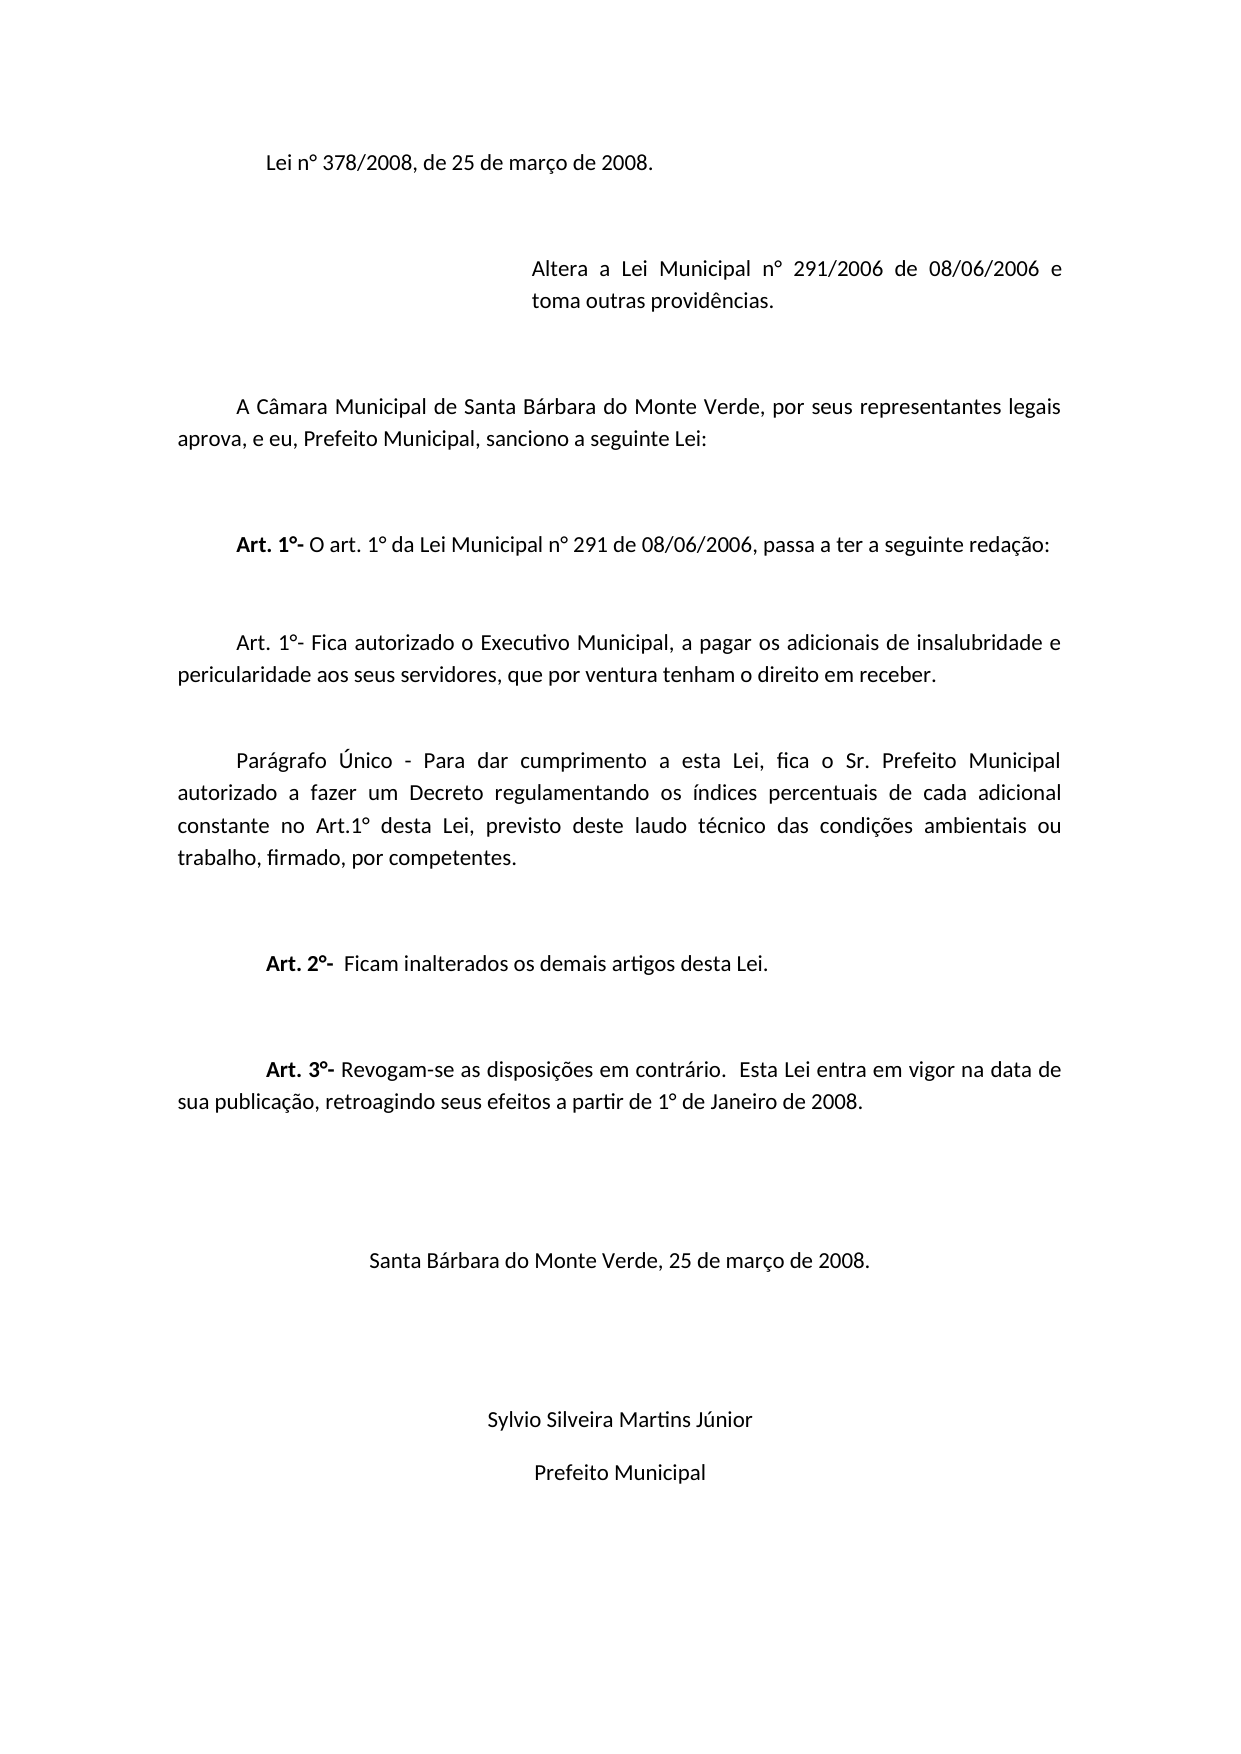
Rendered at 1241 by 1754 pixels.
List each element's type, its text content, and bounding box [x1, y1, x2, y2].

text Altera a Lei Municipal n° 291/2006 de 08/06/2006 e toma outras providências. [532, 254, 1063, 314]
text Art. 2°- Ficam inalterados os demais artigos desta Lei. [177, 949, 1063, 977]
text A Câmara Municipal de Santa Bárbara do Monte Verde, por seus representantes legais aprova, e eu, Prefeito Municipal, sanciono a seguinte Lei: [177, 392, 1063, 452]
text Parágrafo Único - Para dar cumprimento a esta Lei, fica o Sr. Prefeito Municipal autorizado a fazer um Decreto regulamentando os índices percentuais de cada adicional constante no Art.1° desta Lei, previsto deste laudo técnico das condições ambientais ou trabalho, firmado, por competentes. [177, 746, 1063, 871]
text Lei n° 378/2008, de 25 de março de 2008. [177, 148, 1063, 176]
text Sylvio Silveira Martins Júnior [177, 1405, 1063, 1433]
text Prefeito Municipal [177, 1458, 1063, 1486]
text Santa Bárbara do Monte Verde, 25 de março de 2008. [177, 1246, 1063, 1274]
text Art. 1°- O art. 1° da Lei Municipal n° 291 de 08/06/2006, passa a ter a seguinte redação: [177, 530, 1063, 558]
text Art. 1°- Fica autorizado o Executivo Municipal, a pagar os adicionais de insalubridade e pericularidade aos seus servidores, que por ventura tenham o direito em receber. [177, 628, 1063, 688]
text Art. 3°- Revogam-se as disposições em contrário. Esta Lei entra em vigor na data de sua publicação, retroagindo seus efeitos a partir de 1° de Janeiro de 2008. [177, 1055, 1063, 1115]
